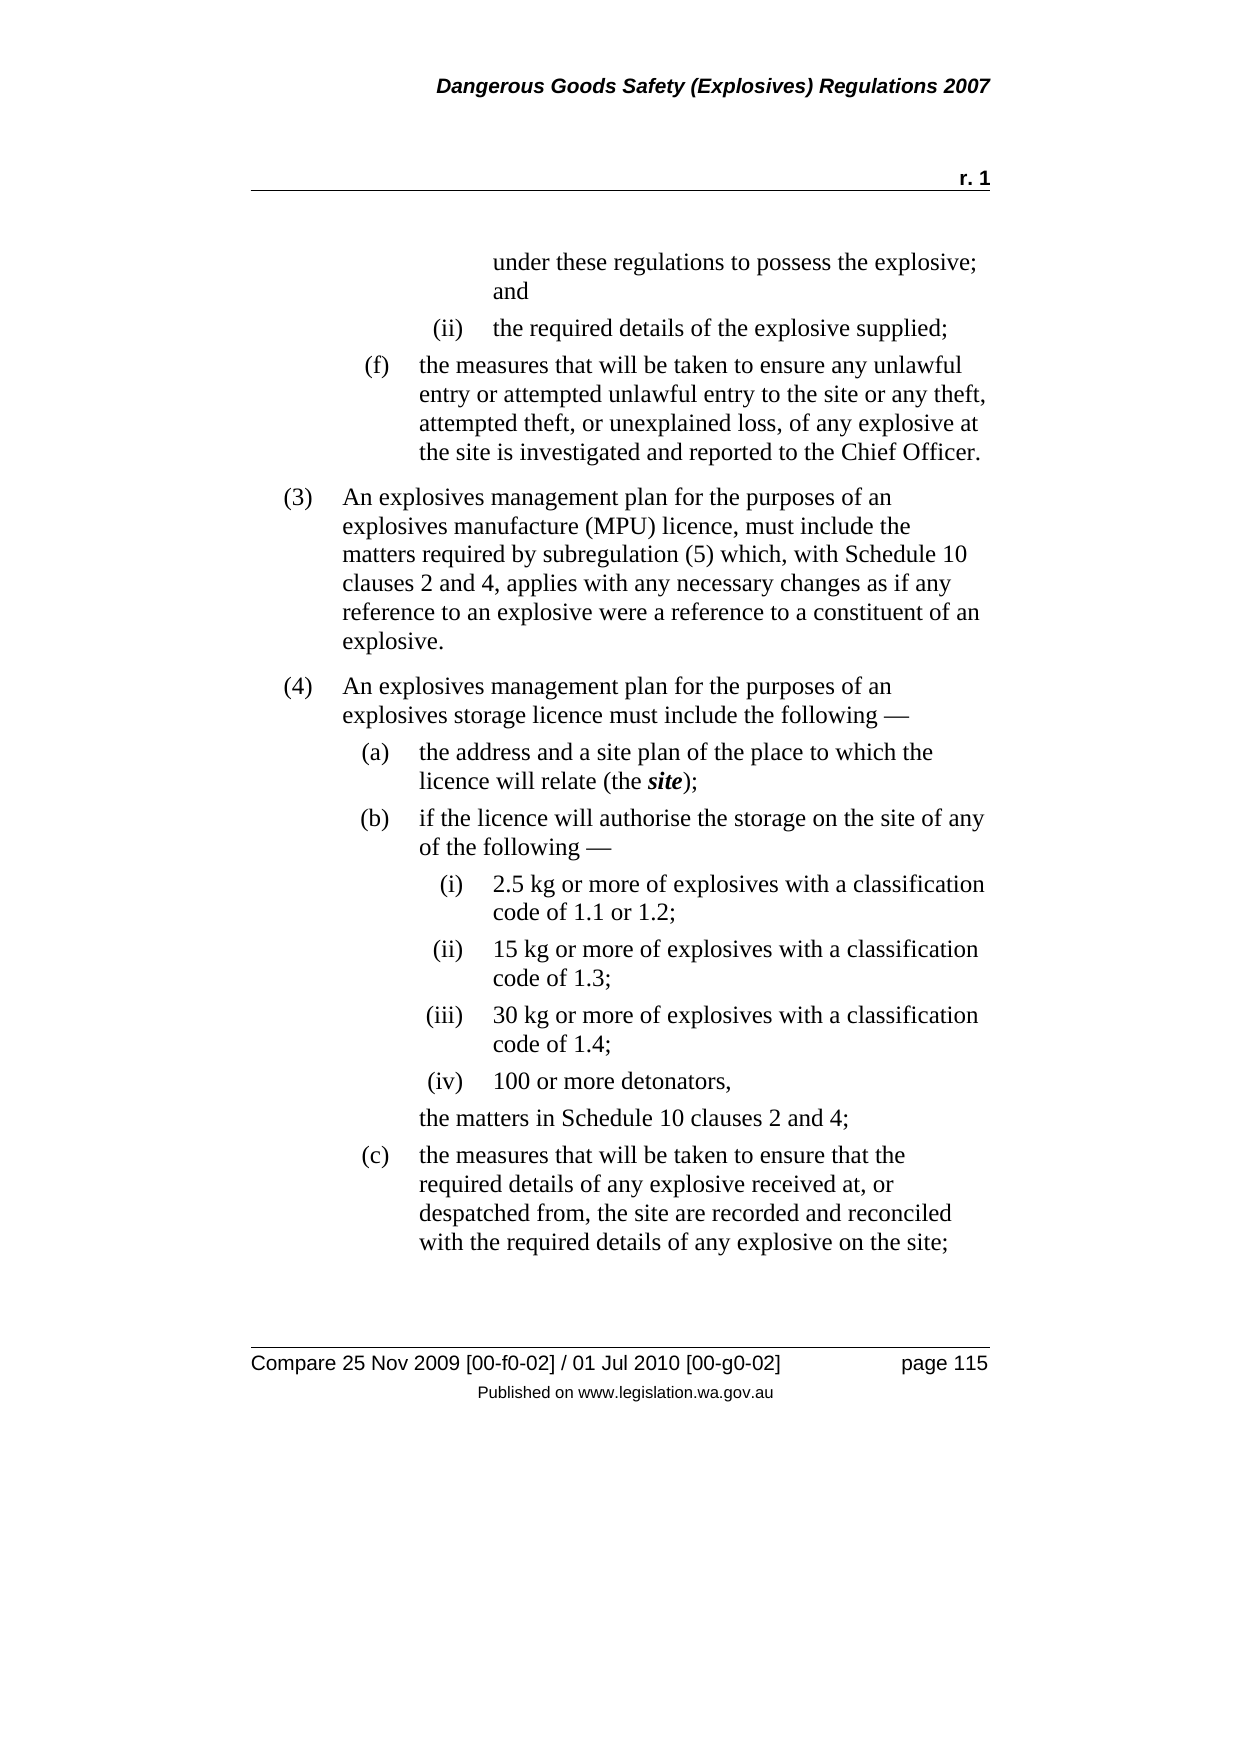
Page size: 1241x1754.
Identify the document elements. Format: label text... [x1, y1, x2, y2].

text (iii) 30 kg or more of explosives with a classification code of 1.4; [251, 1000, 990, 1058]
text (b) if the licence will authorise the storage on the site of any of the following — [251, 803, 990, 860]
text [251, 247, 990, 305]
text (i) 2.5 kg or more of explosives with a classification code of 1.1 or 1.2; [251, 869, 990, 926]
text (a) the address and a site plan of the place to which the licence will relate (the site); [251, 737, 990, 794]
text (f) the measures that will be taken to ensure any unlawful entry or attempted unlawful entry to the site or any theft, attempted theft, or unexplained loss, of any explosive at the site is investigated and reported to the Chief Officer. [251, 350, 990, 465]
text (c) the measures that will be taken to ensure that the required details of any explosive received at, or despatched from, the site are recorded and reconciled with the required details of any explosive on the site; [251, 1140, 990, 1255]
text (iv) 100 or more detonators, [251, 1066, 990, 1095]
text the matters in Schedule 10 clauses 2 and 4; [251, 1103, 990, 1132]
text (ii) 15 kg or more of explosives with a classification code of 1.3; [251, 934, 990, 992]
text (ii) the required details of the explosive supplied; [251, 313, 990, 342]
text (3) An explosives management plan for the purposes of an explosives manufacture (MPU) licence, must include the matters required by subregulation (5) which, with Schedule 10 clauses 2 and 4, applies with any necessary changes as if any reference to an explosive were a reference to a constituent of an explosive. [251, 482, 990, 654]
text (4) An explosives management plan for the purposes of an explosives storage licence must include the following — [251, 671, 990, 729]
